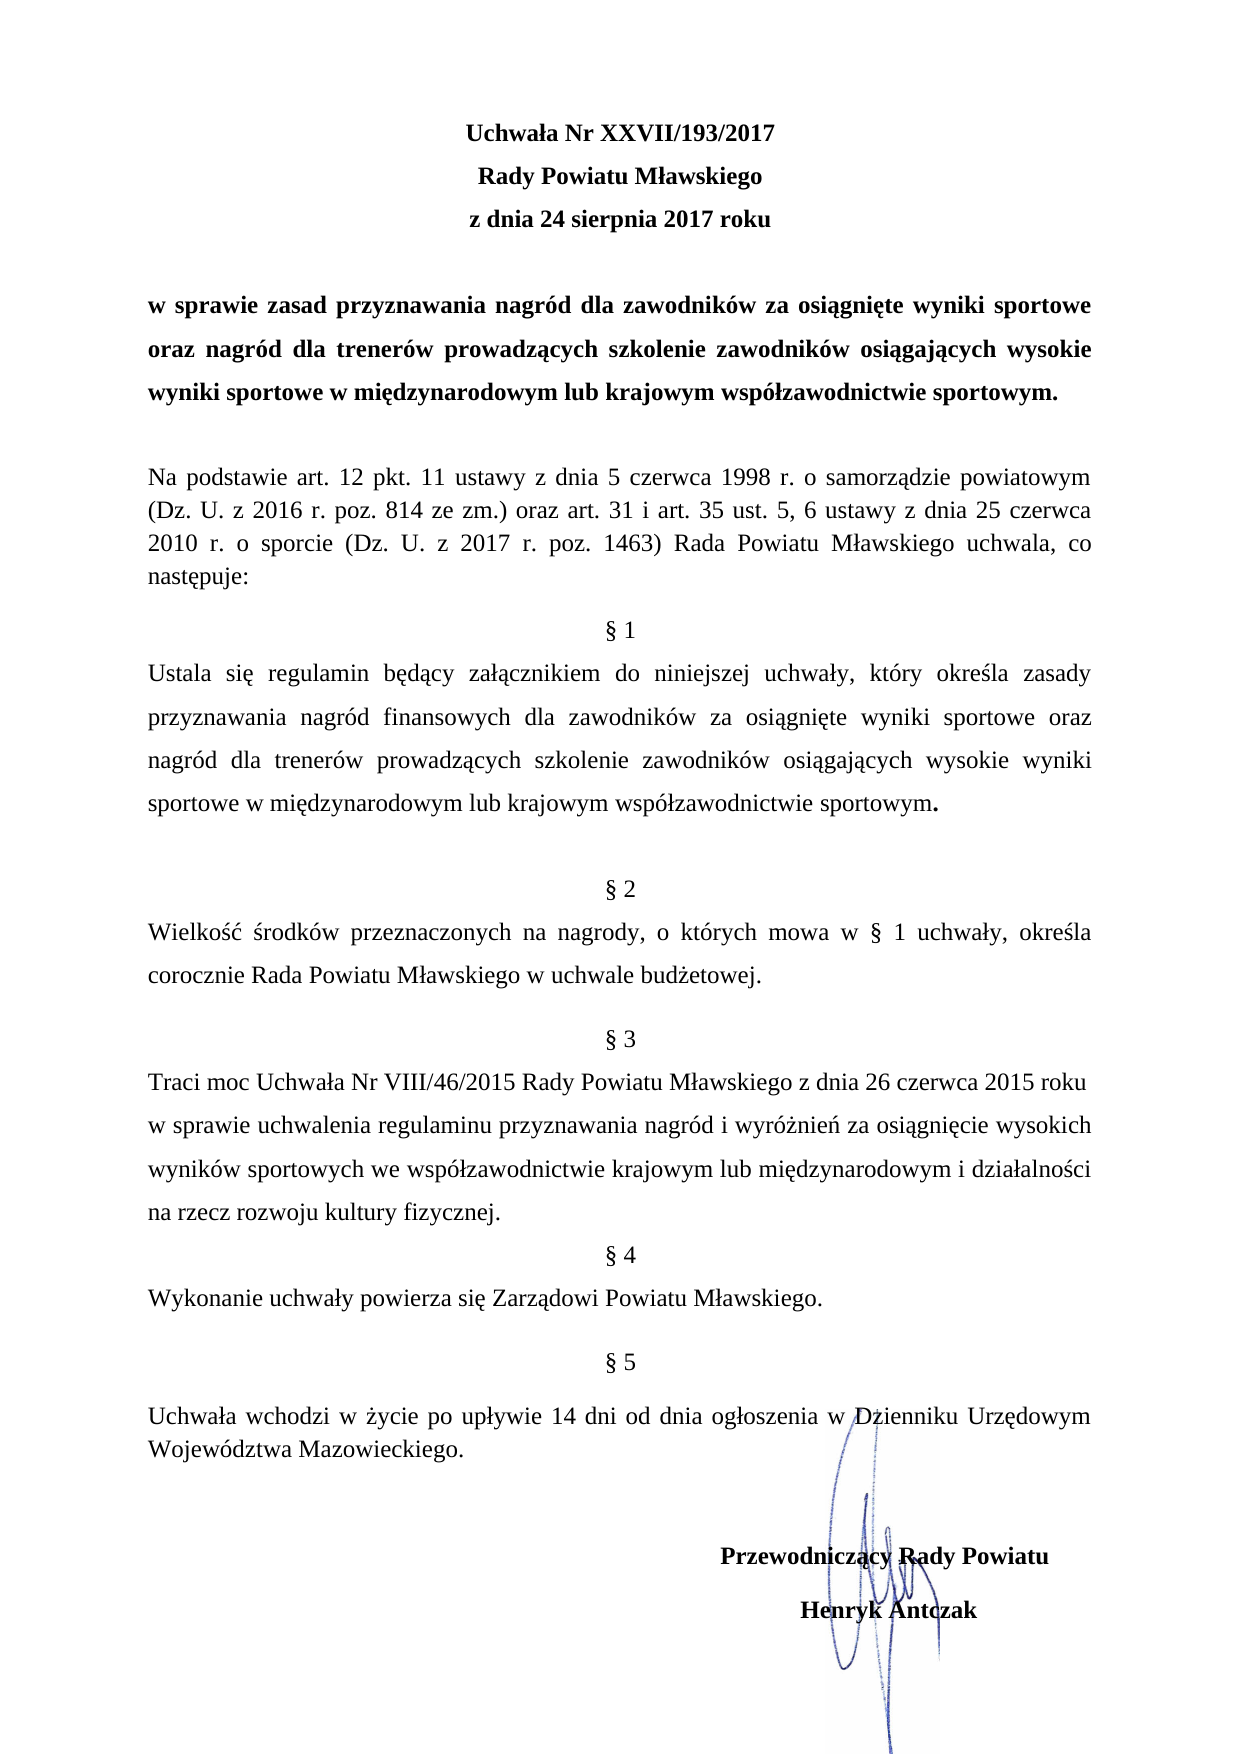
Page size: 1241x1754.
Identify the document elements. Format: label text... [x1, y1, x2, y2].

text Henryk Antczak [148, 1595, 1092, 1623]
text Uchwała Nr XXVII/193/2017 [148, 118, 1092, 147]
text § 4 [148, 1240, 1092, 1269]
picture [824, 1463, 940, 1541]
text Traci moc Uchwała Nr VIII/46/2015 Rady Powiatu Mławskiego z dnia 26 czerwca 2015 roku [148, 1067, 1092, 1096]
text w sprawie zasad przyznawania nagród dla zawodników za osiągnięte wyniki sportowe oraz nagród dla trenerów prowadzących szkolenie zawodników osiągających wysokie wyniki sportowe w międzynarodowym lub krajowym współzawodnictwie sportowym. [148, 291, 1092, 406]
text Wykonanie uchwały powierza się Zarządowi Powiatu Mławskiego. [148, 1283, 1092, 1312]
text Uchwała wchodzi w życie po upływie 14 dni od dnia ogłoszenia w Dzienniku Urzędowym Województwa Mazowieckiego. [148, 1401, 1092, 1463]
text z dnia 24 sierpnia 2017 roku [148, 204, 1092, 233]
text Ustala się regulamin będący załącznikiem do niniejszej uchwały, który określa zasady przyznawania nagród finansowych dla zawodników za osiągnięte wyniki sportowe oraz nagród dla trenerów prowadzących szkolenie zawodników osiągających wysokie wyniki sportowe w międzynarodowym lub krajowym współzawodnictwie sportowym. [148, 658, 1092, 817]
picture [824, 1569, 940, 1595]
text § 2 [148, 874, 1092, 903]
text § 5 [148, 1347, 1092, 1376]
picture [824, 1623, 940, 1754]
text § 3 [148, 1024, 1092, 1053]
text § 1 [148, 615, 1092, 644]
text w sprawie uchwalenia regulaminu przyznawania nagród i wyróżnień za osiągnięcie wysokich wyników sportowych we współzawodnictwie krajowym lub międzynarodowym i działalności na rzecz rozwoju kultury fizycznej. [148, 1111, 1092, 1226]
text Na podstawie art. 12 pkt. 11 ustawy z dnia 5 czerwca 1998 r. o samorządzie powiatowym (Dz. U. z 2016 r. poz. 814 ze zm.) oraz art. 31 i art. 35 ust. 5, 6 ustawy z dnia 25 czerwca 2010 r. o sporcie (Dz. U. z 2017 r. poz. 1463) Rada Powiatu Mławskiego uchwala, co następuje: [148, 462, 1092, 590]
text Wielkość środków przeznaczonych na nagrody, o których mowa w § 1 uchwały, określa corocznie Rada Powiatu Mławskiego w uchwale budżetowej. [148, 917, 1092, 989]
text Przewodniczący Rady Powiatu [590, 1541, 1092, 1569]
text Rady Powiatu Mławskiego [148, 161, 1092, 190]
